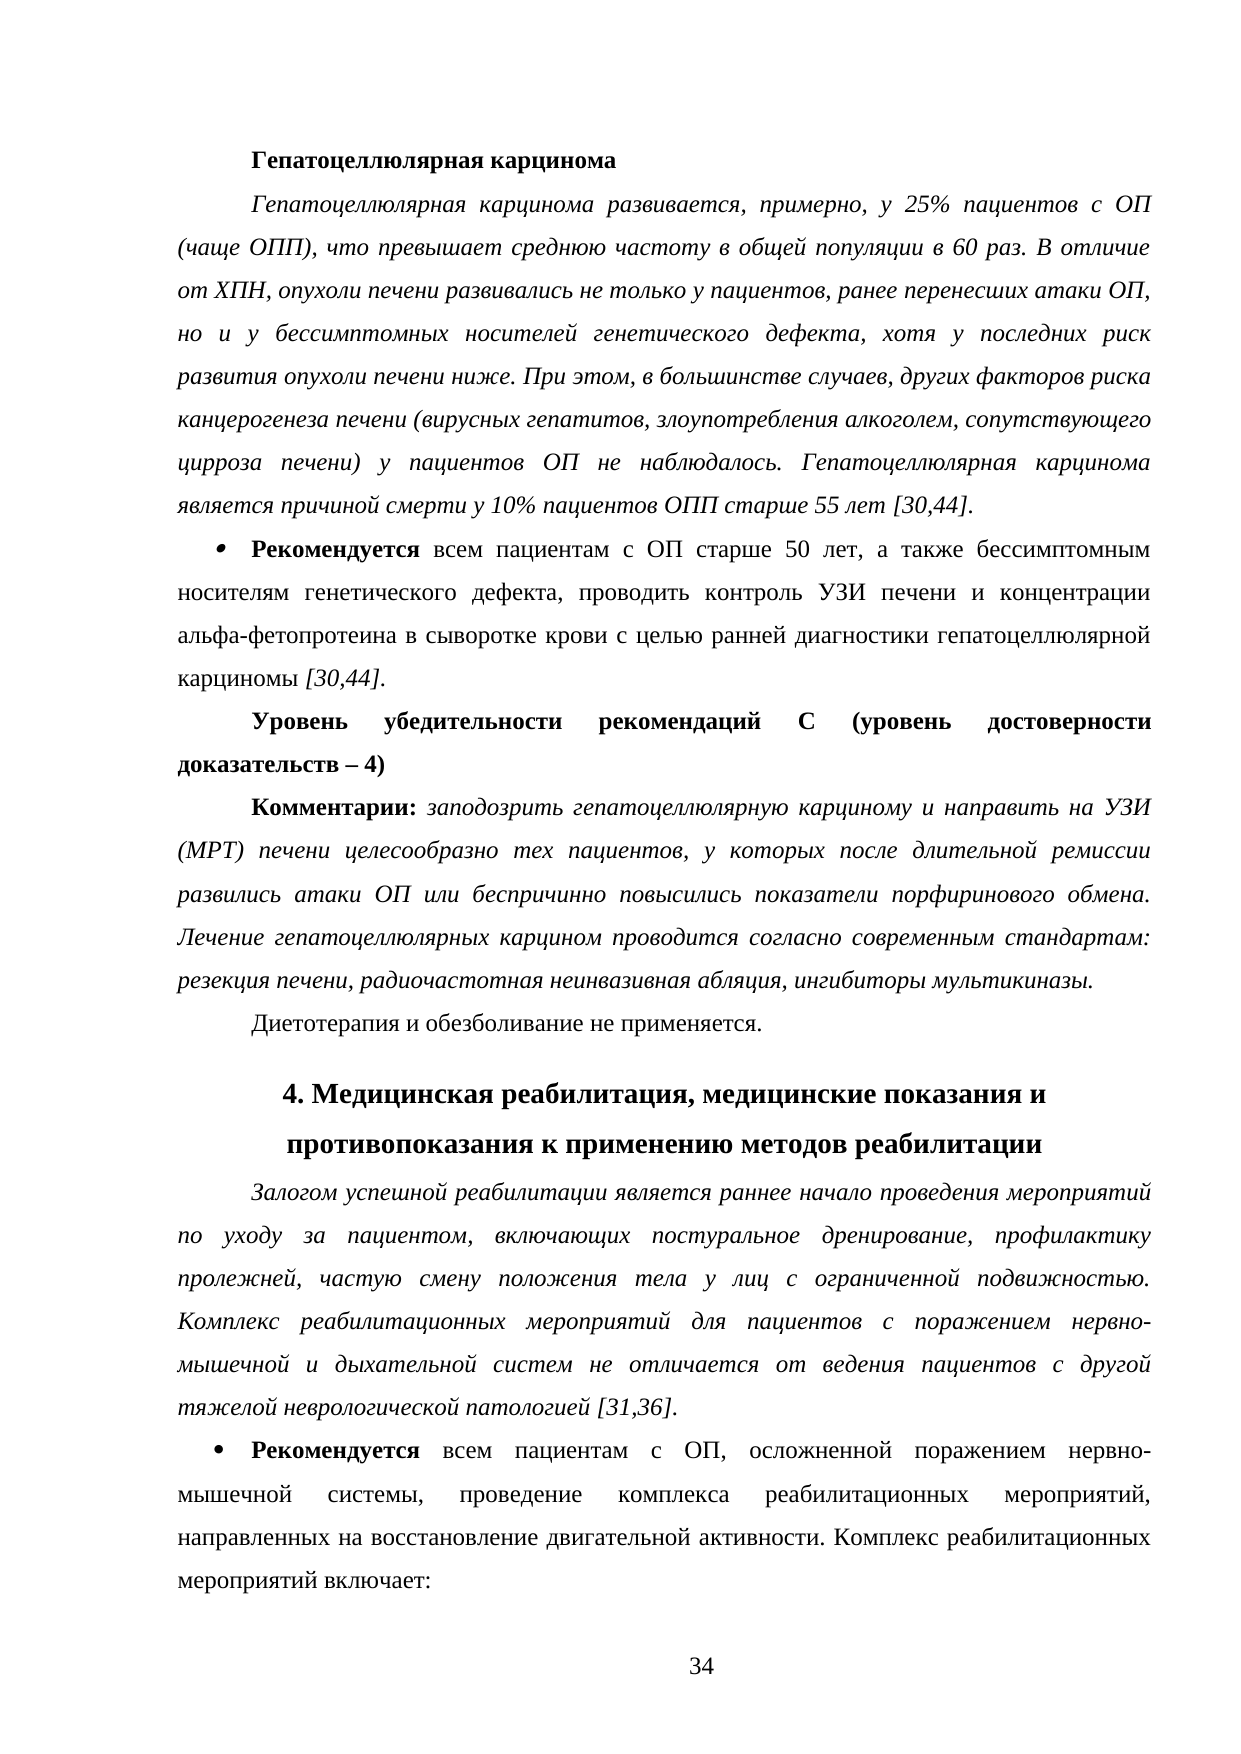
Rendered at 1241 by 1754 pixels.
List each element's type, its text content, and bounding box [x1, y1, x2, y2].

text Залогом успешной реабилитации является раннее начало проведения мероприятий по уходу за пациентом, включающих постуральное дренирование, профилактику пролежней, частую смену положения тела у лиц с ограниченной подвижностью. Комплекс реабилитационных мероприятий для пациентов с поражением нервно-мышечной и дыхательной систем не отличается от ведения пациентов с другой тяжелой неврологической патологией [31,36]. [177, 1177, 1152, 1421]
text 4. Медицинская реабилитация, медицинские показания и противопоказания к применению методов реабилитации [177, 1076, 1152, 1160]
text Уровень убедительности рекомендаций C (уровень достоверности доказательств – 4) [177, 706, 1152, 778]
text Гепатоцеллюлярная карцинома развивается, примерно, у 25% пациентов с ОП (чаще ОПП), что превышает среднюю частоту в общей популяции в 60 раз. В отличие от ХПН, опухоли печени развивались не только у пациентов, ранее перенесших атаки ОП, но и у бессимптомных носителей генетического дефекта, хотя у последних риск развития опухоли печени ниже. При этом, в большинстве случаев, других факторов риска канцерогенеза печени (вирусных гепатитов, злоупотребления алкоголем, сопутствующего цирроза печени) у пациентов ОП не наблюдалось. Гепатоцеллюлярная карцинома является причиной смерти у 10% пациентов ОПП старше 55 лет [30,44]. [177, 189, 1152, 519]
text Комментарии: заподозрить гепатоцеллюлярную карциному и направить на УЗИ (МРТ) печени целесообразно тех пациентов, у которых после длительной ремиссии развились атаки ОП или беспричинно повысились показатели порфиринового обмена. Лечение гепатоцеллюлярных карцином проводится согласно современным стандартам: резекция печени, радиочастотная неинвазивная абляция, ингибиторы мультикиназы. [177, 792, 1152, 994]
list Рекомендуется всем пациентам с ОП, осложненной поражением нервно-мышечной системы, проведение комплекса реабилитационных мероприятий, направленных на восстановление двигательной активности. Комплекс реабилитационных мероприятий включает: [177, 1436, 1152, 1594]
text Диетотерапия и обезболивание не применяется. [177, 1008, 1152, 1037]
list Рекомендуется всем пациентам с ОП старше 50 лет, а также бессимптомным носителям генетического дефекта, проводить контроль УЗИ печени и концентрации альфа-фетопротеина в сыворотке крови с целью ранней диагностики гепатоцеллюлярной карциномы [30,44]. [177, 534, 1152, 692]
text Гепатоцеллюлярная карцинома [177, 146, 1152, 174]
